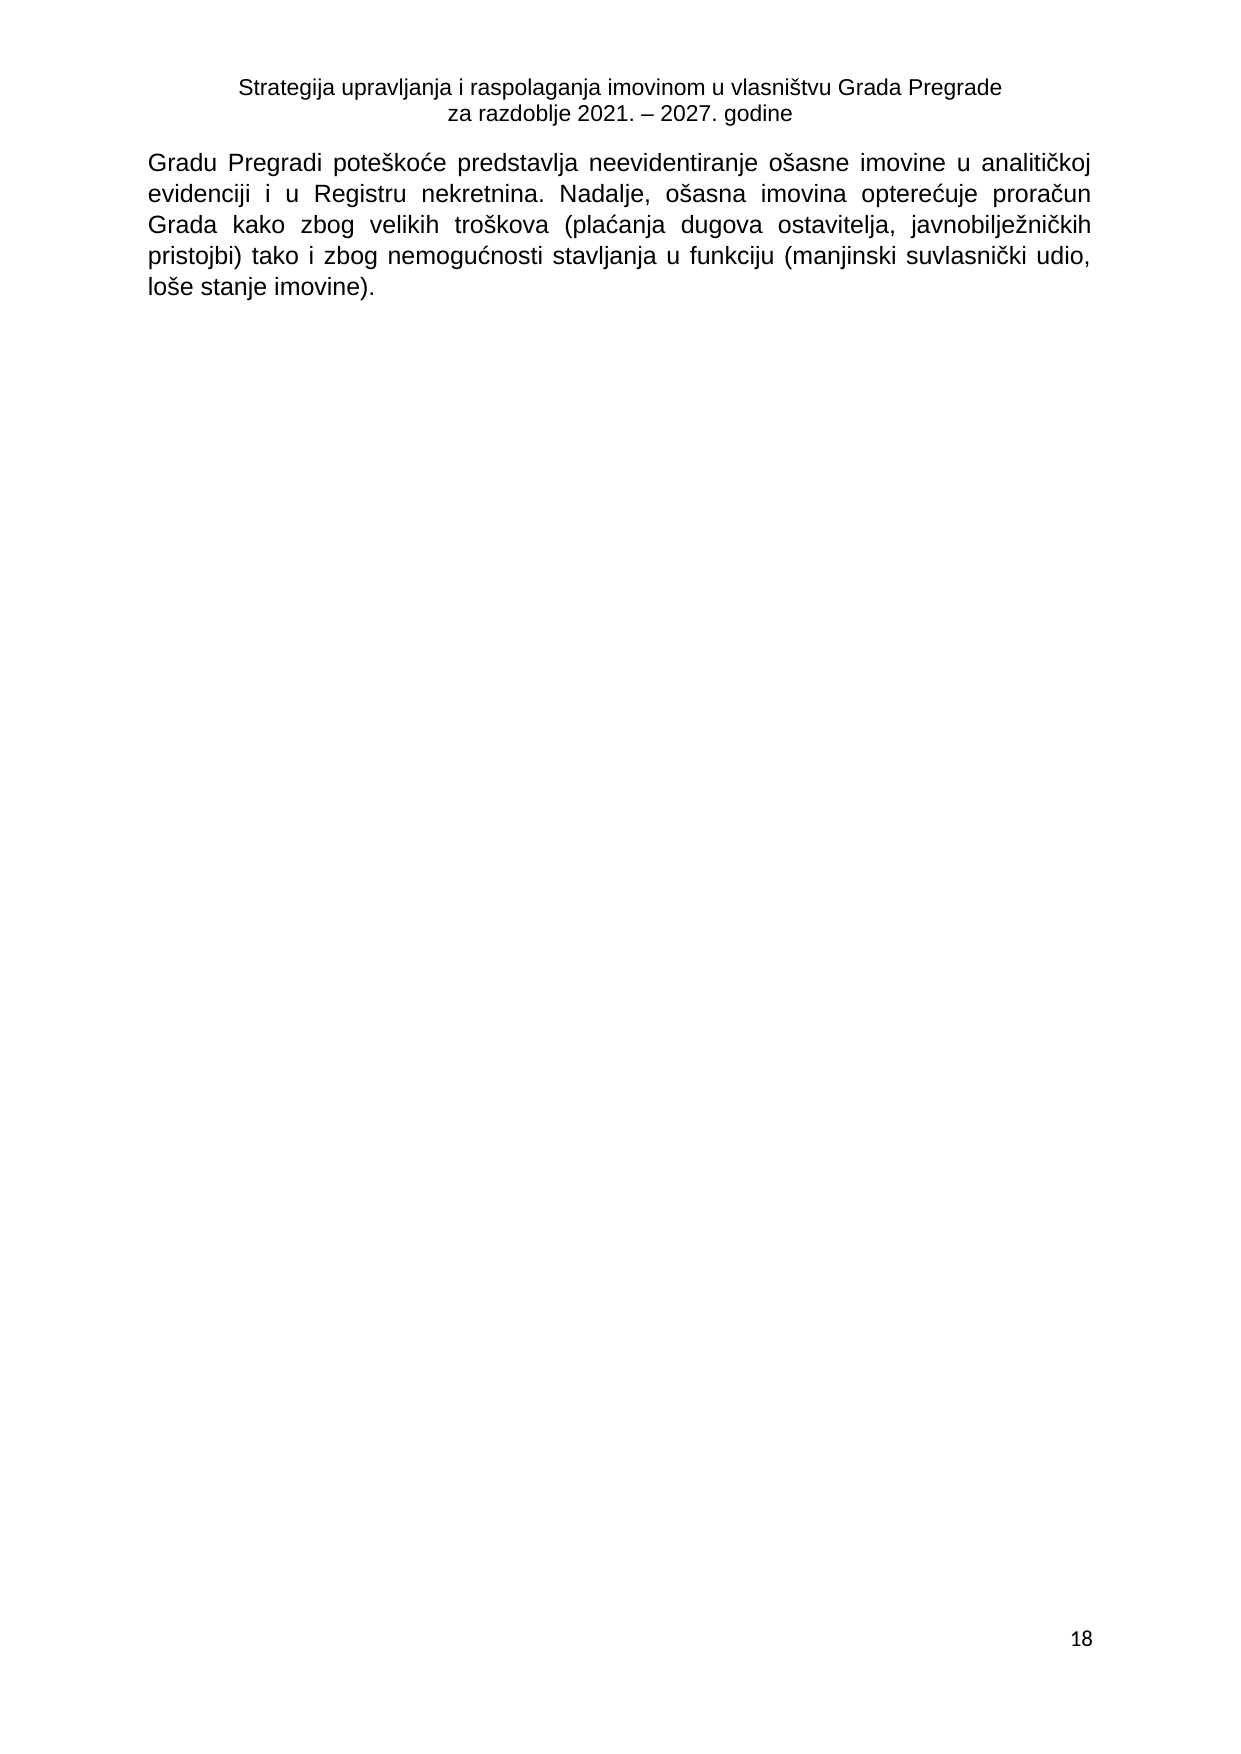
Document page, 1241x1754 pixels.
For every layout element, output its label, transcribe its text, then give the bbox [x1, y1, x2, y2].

text Gradu Pregradi poteškoće predstavlja neevidentiranje ošasne imovine u analitičkoj evidenciji i u Registru nekretnina. Nadalje, ošasna imovina opterećuje proračun Grada kako zbog velikih troškova (plaćanja dugova ostavitelja, javnobilježničkih pristojbi) tako i zbog nemogućnosti stavljanja u funkciju (manjinski suvlasnički udio, loše stanje imovine). [148, 148, 1093, 301]
